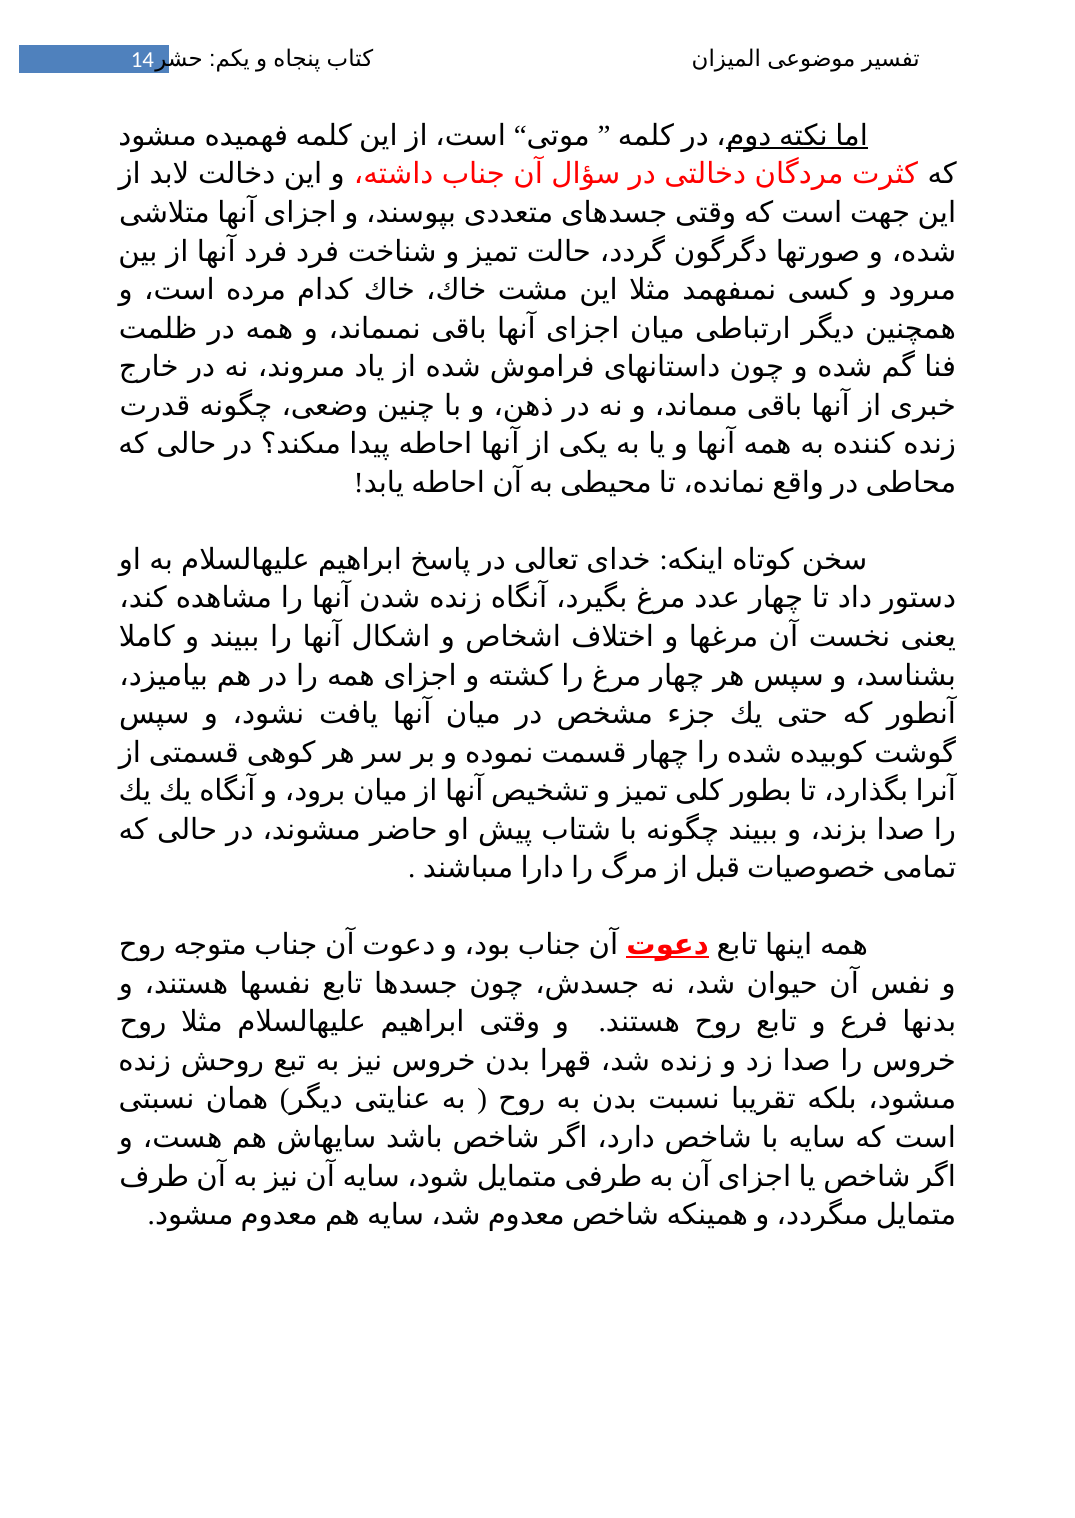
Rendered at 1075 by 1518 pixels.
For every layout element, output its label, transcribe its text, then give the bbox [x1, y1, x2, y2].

text اما نكته دوم، در كلمه ” موتى“ است، از اين كلمه فهميده مى‏شود كه كثرت مردگان دخالتى در سؤال آن جناب داشته، و اين دخالت لابد از اين جهت است كه وقتى جسدهاى متعددى بپوسند، و اجزاى آنها متلاشى شده، و صورتها دگرگون گردد، حالت تميز و شناخت فرد فرد آنها از بين مى‏رود و كسى نمى‏فهمد مثلا اين مشت خاك، خاك كدام مرده است، و همچنين ديگر ارتباطى ميان اجزاى آنها باقى نمى‏ماند، و همه در ظلمت فنا گم شده و چون داستانهاى فراموش شده از ياد مى‏روند، نه در خارج خبرى از آنها باقى مى‏ماند، و نه در ذهن، و با چنين وضعى، چگونه قدرت زنده كننده به همه آنها و يا به يكى از آنها احاطه پيدا مى‏كند؟ در حالى كه محاطى در واقع نمانده، تا محيطى به آن احاطه يابد! [118, 118, 957, 498]
text سخن كوتاه اينكه: خداى تعالى در پاسخ ابراهيم عليه‏السلام‏ به او دستور داد تا چهار عدد مرغ بگيرد، آنگاه زنده شدن آنها را مشاهده كند، يعنى نخست آن مرغ‏ها و اختلاف اشخاص و اشكال آنها را ببيند و كاملا بشناسد، و سپس هر چهار مرغ را كشته و اجزاى همه را در هم بياميزد، آنطور كه حتى يك جزء مشخص در ميان آنها يافت نشود، و سپس گوشت كوبيده شده را چهار قسمت نموده و بر سر هر كوهى قسمتى از آنرا بگذارد، تا بطور كلى تميز و تشخيص آنها از ميان برود، و آنگاه يك يك را صدا بزند، و ببيند چگونه با شتاب پيش او حاضر مى‏شوند، در حالى كه تمامى خصوصيات قبل از مرگ را دارا مى‏باشند . [118, 542, 957, 884]
text همه اينها تابع دعوت آن جناب بود، و دعوت آن جناب متوجه روح و نفس آن حيوان شد، نه جسدش، چون جسدها تابع نفس‏ها هستند، و بدنها فرع و تابع روح هستند. و وقتى ابراهيم عليه‏السلام مثلا روح خروس را صدا زد و زنده شد، قهرا بدن خروس نيز به تبع روحش زنده مى‏شود، بلكه تقريبا نسبت بدن به روح ( به عنايتى ديگر) همان نسبتى است كه سايه با شاخص دارد، اگر شاخص باشد سايه‏اش هم هست، و اگر شاخص يا اجزاى آن به طرفى متمايل شود، سايه آن نيز به آن طرف متمايل مى‏گردد، و همينكه شاخص معدوم شد، سايه هم معدوم مى‏شود. [118, 927, 957, 1231]
